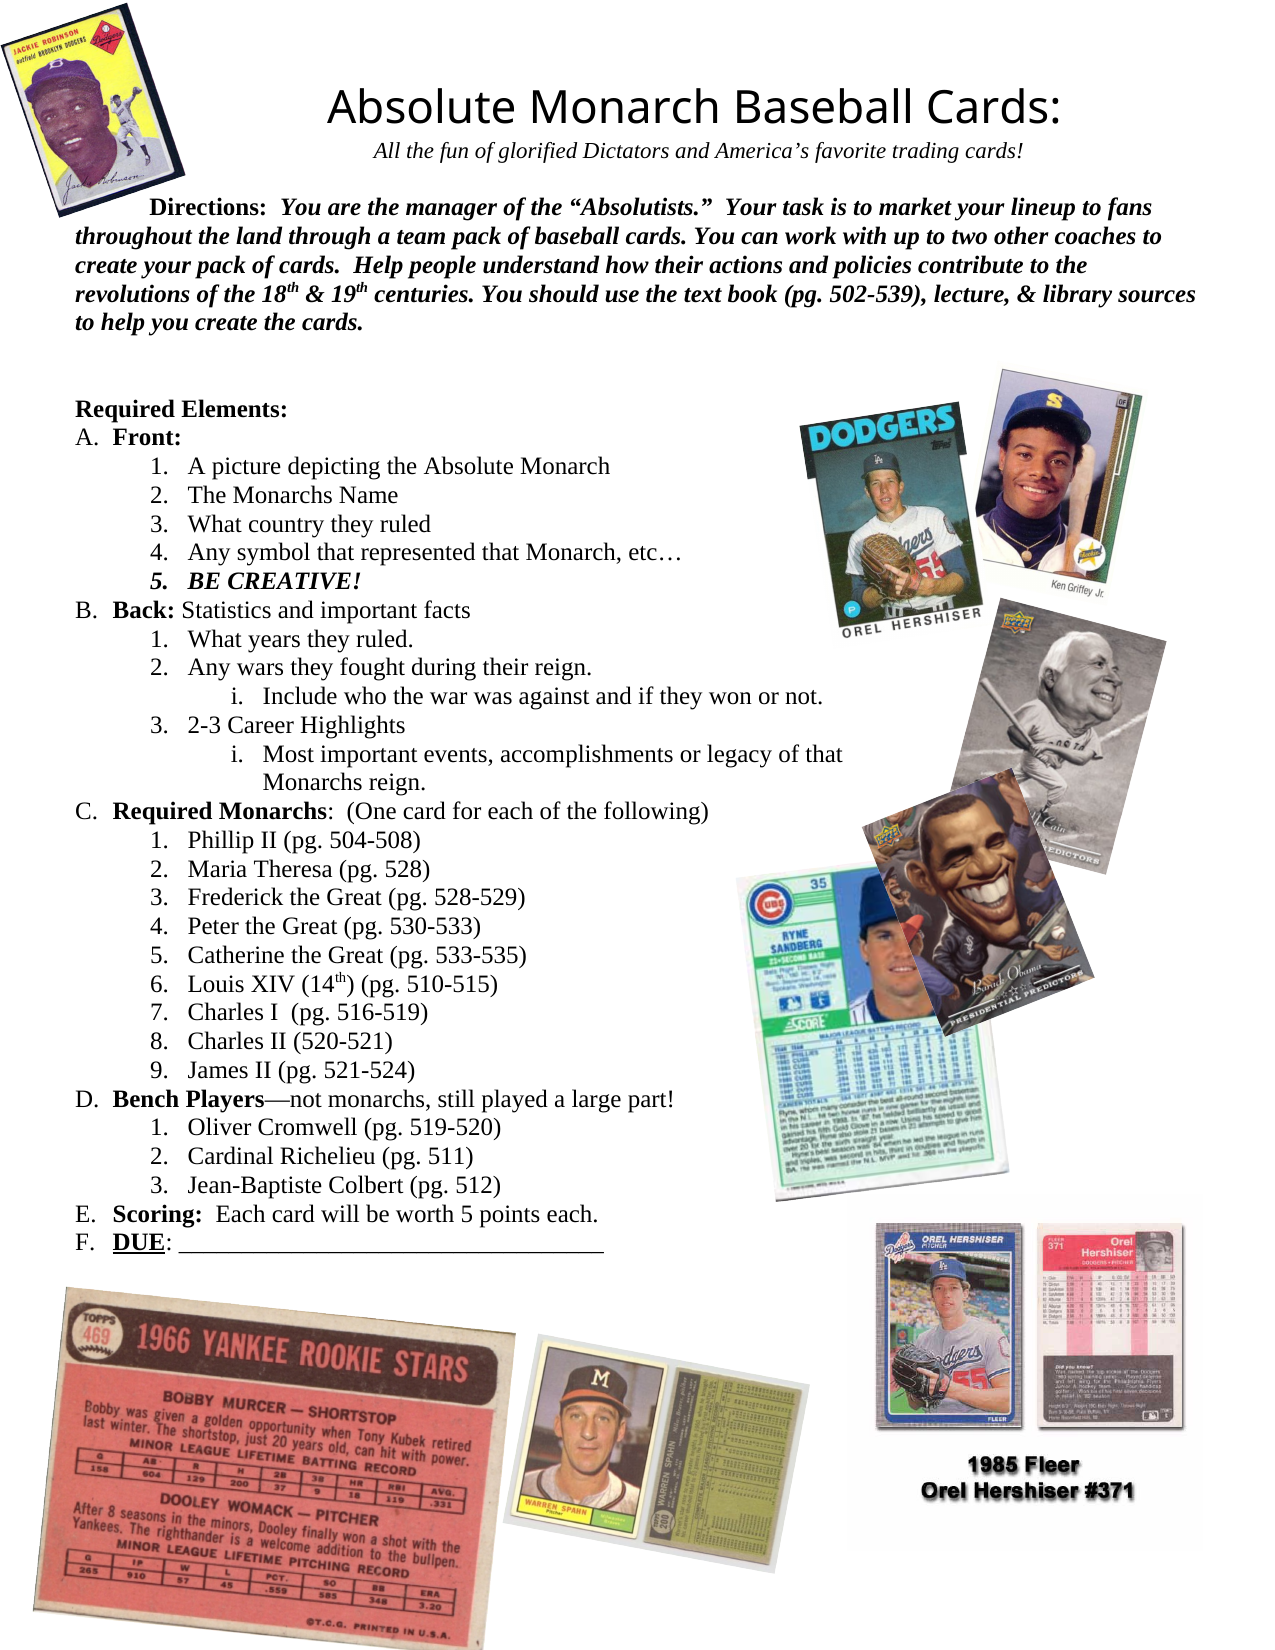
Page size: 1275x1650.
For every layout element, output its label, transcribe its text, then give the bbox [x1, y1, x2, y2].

list Cardinal Richelieu (pg. 511) [150, 1141, 1200, 1170]
text Directions: You are the manager of the “Absolutists.” Your task is to market your lineup to fans throughout the land through a team pack of baseball cards. You can work with up to two other coaches to create your pack of cards. Help people understand how their actions and policies contribute to the revolutions of the 18th & 19th centuries. You should use the text book (pg. 502-539), lecture, & library sources to help you create the cards. [75, 192, 1200, 336]
list Phillip II (pg. 504-508) [150, 825, 1200, 854]
list Peter the Great (pg. 530-533) [150, 911, 1200, 940]
list What country they ruled [150, 509, 1200, 537]
list Any symbol that represented that Monarch, etc… [150, 537, 1200, 566]
list DUE: __________________________________ [75, 1227, 846, 1256]
picture [503, 1334, 809, 1573]
list Most important events, accomplishments or legacy of that Monarchs reign. [244, 739, 1200, 796]
list Scoring: Each card will be worth 5 points each. [75, 1199, 846, 1227]
picture [33, 1287, 515, 1650]
list A picture depicting the Absolute Monarch [150, 451, 1200, 480]
list Front: [75, 422, 1200, 451]
list Any wars they fought during their reign. [150, 652, 1200, 681]
picture [846, 1194, 1203, 1551]
list 2-3 Career Highlights [150, 710, 1200, 739]
list Maria Theresa (pg. 528) [150, 854, 1200, 882]
text All the fun of glorified Dictators and America’s favorite trading cards! [75, 137, 1200, 164]
picture [991, 361, 1148, 394]
list BE CREATIVE! [150, 566, 1200, 595]
list Include who the war was against and if they won or not. [244, 681, 1200, 710]
list James II (pg. 521-524) [150, 1055, 1200, 1084]
list Oliver Cromwell (pg. 519-520) [150, 1112, 1200, 1141]
list Charles I (pg. 516-519) [150, 997, 1200, 1026]
picture [1, 3, 185, 217]
text Absolute Monarch Baseball Cards: [75, 75, 1200, 137]
list The Monarchs Name [150, 480, 1200, 509]
list Jean-Baptiste Colbert (pg. 512) [150, 1170, 1200, 1199]
list Bench Players—not monarchs, still played a large part! [75, 1084, 1200, 1112]
list Back: Statistics and important facts [75, 595, 1200, 624]
list What years they ruled. [150, 624, 1200, 652]
list Louis XIV (14th) (pg. 510-515) [150, 969, 1200, 997]
list Required Monarchs: (One card for each of the following) [75, 796, 1200, 825]
text Required Elements: [75, 394, 1200, 422]
list Catherine the Great (pg. 533-535) [150, 940, 1200, 969]
list Frederick the Great (pg. 528-529) [150, 882, 1200, 911]
list Charles II (520-521) [150, 1026, 1200, 1055]
